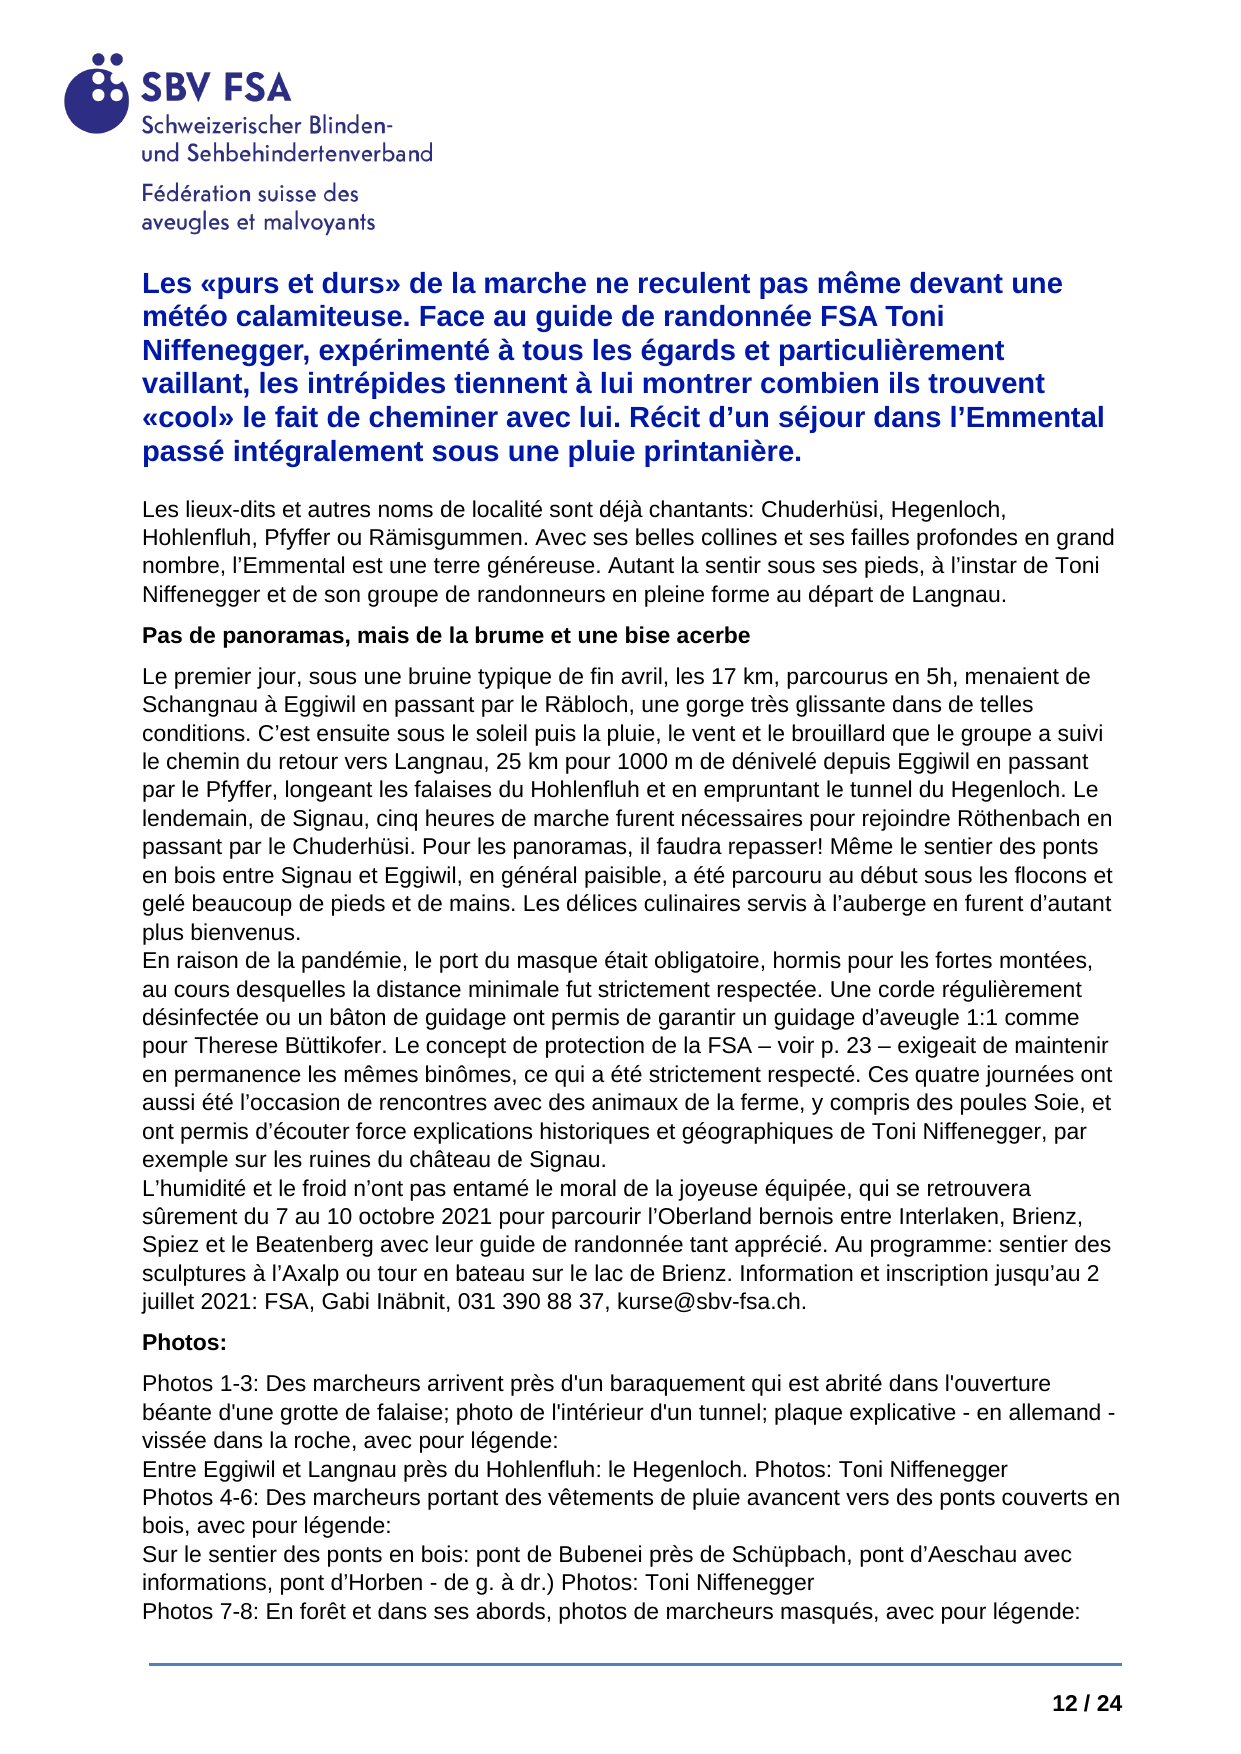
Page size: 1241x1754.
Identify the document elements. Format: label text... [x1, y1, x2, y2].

text Le premier jour, sous une bruine typique de fin avril, les 17 km, parcourus en 5h, menaient de Schangnau à Eggiwil en passant par le Räbloch, une gorge très glissante dans de telles conditions. C’est ensuite sous le soleil puis la pluie, le vent et le brouillard que le groupe a suivi le chemin du retour vers Langnau, 25 km pour 1000 m de dénivelé depuis Eggiwil en passant par le Pfyffer, longeant les falaises du Hohlenfluh et en empruntant le tunnel du Hegenloch. Le lendemain, de Signau, cinq heures de marche furent nécessaires pour rejoindre Röthenbach en passant par le Chuderhüsi. Pour les panoramas, il faudra repasser! Même le sentier des ponts en bois entre Signau et Eggiwil, en général paisible, a été parcouru au début sous les flocons et gelé beaucoup de pieds et de mains. Les délices culinaires servis à l’auberge en furent d’autant plus bienvenus. [142, 663, 1122, 945]
subtitle Photos: [142, 1329, 1122, 1356]
text Photos 4-6: Des marcheurs portant des vêtements de pluie avancent vers des ponts couverts en bois, avec pour légende: [142, 1484, 1122, 1539]
picture [62, 53, 434, 236]
text Photos 1-3: Des marcheurs arrivent près d'un baraquement qui est abrité dans l'ouverture béante d'une grotte de falaise; photo de l'intérieur d'un tunnel; plaque explicative - en allemand - vissée dans la roche, avec pour légende: [142, 1370, 1122, 1453]
text Les «purs et durs» de la marche ne reculent pas même devant une météo calamiteuse. Face au guide de randonnée FSA Toni Niffenegger, expérimenté à tous les égards et particulièrement vaillant, les intrépides tiennent à lui montrer combien ils trouvent «cool» le fait de cheminer avec lui. Récit d’un séjour dans l’Emmental passé intégralement sous une pluie printanière. [142, 266, 1122, 467]
text Les lieux-dits et autres noms de localité sont déjà chantants: Chuderhüsi, Hegenloch, Hohlenfluh, Pfyffer ou Rämisgummen. Avec ses belles collines et ses failles profondes en grand nombre, l’Emmental est une terre généreuse. Autant la sentir sous ses pieds, à l’instar de Toni Niffenegger et de son groupe de randonneurs en pleine forme au départ de Langnau. [142, 496, 1122, 607]
text Entre Eggiwil et Langnau près du Hohlenfluh: le Hegenloch. Photos: Toni Niffenegger [142, 1456, 1122, 1482]
text Photos 7-8: En forêt et dans ses abords, photos de marcheurs masqués, avec pour légende: [142, 1598, 1122, 1624]
subtitle Pas de panoramas, mais de la brume et une bise acerbe [142, 622, 1122, 648]
text Sur le sentier des ponts en bois: pont de Bubenei près de Schüpbach, pont d’Aeschau avec informations, pont d’Horben - de g. à dr.) Photos: Toni Niffenegger [142, 1541, 1122, 1596]
text L’humidité et le froid n’ont pas entamé le moral de la joyeuse équipée, qui se retrouvera sûrement du 7 au 10 octobre 2021 pour parcourir l’Oberland bernois entre Interlaken, Brienz, Spiez et le Beatenberg avec leur guide de randonnée tant apprécié. Au programme: sentier des sculptures à l’Axalp ou tour en bateau sur le lac de Brienz. Information et inscription jusqu’au 2 juillet 2021: FSA, Gabi Inäbnit, 031 390 88 37, kurse@sbv-fsa.ch. [142, 1174, 1122, 1315]
text En raison de la pandémie, le port du masque était obligatoire, hormis pour les fortes montées, au cours desquelles la distance minimale fut strictement respectée. Une corde régulièrement désinfectée ou un bâton de guidage ont permis de garantir un guidage d’aveugle 1:1 comme pour Therese Büttikofer. Le concept de protection de la FSA – voir p. 23 – exigeait de maintenir en permanence les mêmes binômes, ce qui a été strictement respecté. Ces quatre journées ont aussi été l’occasion de rencontres avec des animaux de la ferme, y compris des poules Soie, et ont permis d’écouter force explications historiques et géographiques de Toni Niffenegger, par exemple sur les ruines du château de Signau. [142, 947, 1122, 1172]
